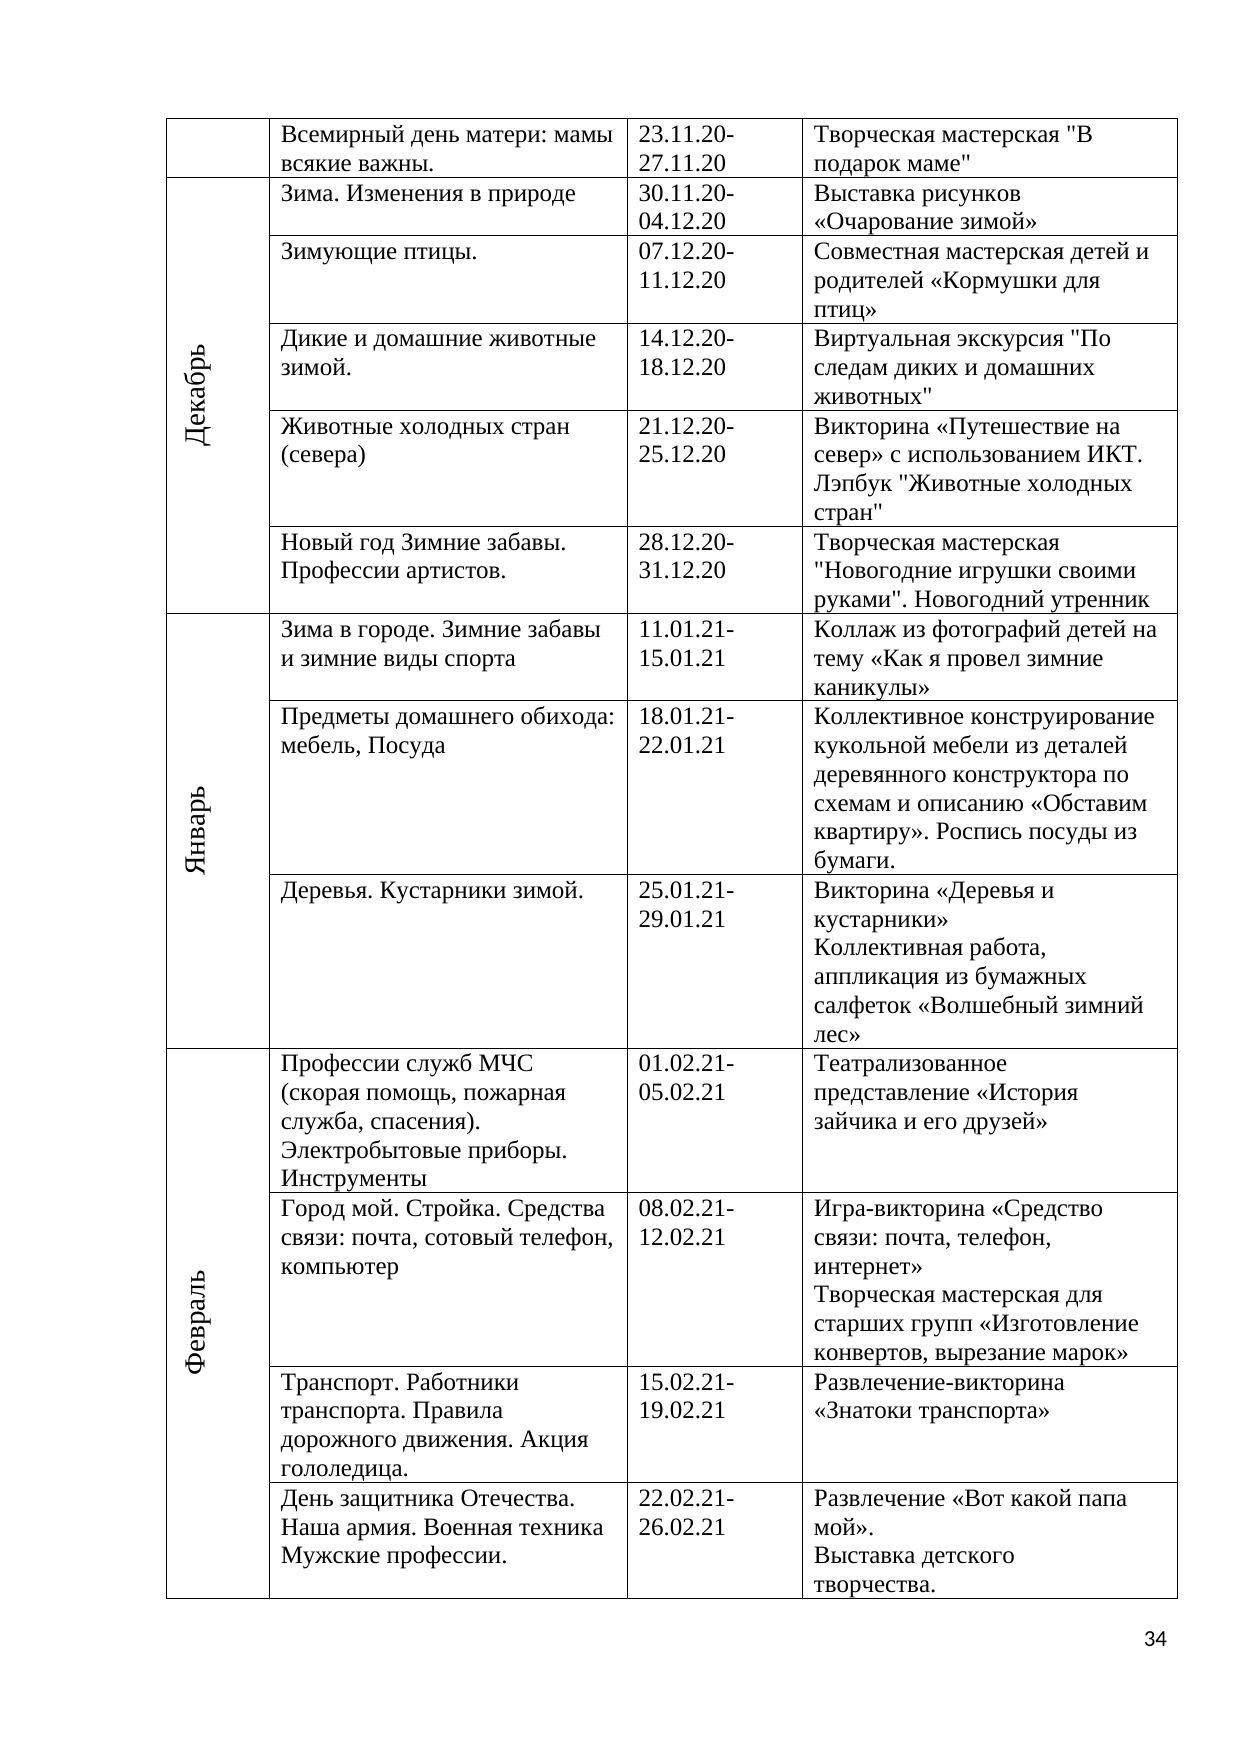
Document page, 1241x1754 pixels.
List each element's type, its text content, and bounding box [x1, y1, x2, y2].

table_cell Зима в городе. Зимние забавы и зимние виды спорта [270, 614, 627, 700]
table_cell 07.12.20-11.12.20 [628, 236, 802, 322]
table_cell Совместная мастерская детей и родителей «Кормушки для птиц» [803, 236, 1177, 322]
table_cell Игра-викторина «Средство связи: почта, телефон, интернет» Творческая мастерская для старших групп «Изготовление конвертов, вырезание марок» [803, 1193, 1177, 1366]
table_cell Выставка рисунков «Очарование зимой» [803, 178, 1177, 235]
table_cell 25.01.21-29.01.21 [628, 875, 802, 1047]
table_cell 30.11.20-04.12.20 [628, 178, 802, 235]
table_cell 21.12.20-25.12.20 [628, 411, 802, 526]
table_cell Викторина «Деревья и кустарники» Коллективная работа, аппликация из бумажных салфеток «Волшебный зимний лес» [803, 875, 1177, 1047]
table_cell Новый год Зимние забавы. Профессии артистов. [270, 527, 627, 613]
table_cell Викторина «Путешествие на север» с использованием ИКТ. Лэпбук "Животные холодных стран" [803, 411, 1177, 526]
table_cell 28.12.20-31.12.20 [628, 527, 802, 613]
table_cell Январь [167, 614, 269, 1047]
table_cell Всемирный день матери: мамы всякие важны. [270, 119, 627, 177]
table_cell Развлечение-викторина «Знатоки транспорта» [803, 1367, 1177, 1482]
table_cell Творческая мастерская "Новогодние игрушки своими руками". Новогодний утренник [803, 527, 1177, 613]
table_cell Коллаж из фотографий детей на тему «Как я провел зимние каникулы» [803, 614, 1177, 700]
table_cell Животные холодных стран (севера) [270, 411, 627, 526]
table_cell Деревья. Кустарники зимой. [270, 875, 627, 1047]
table_cell Дикие и домашние животные зимой. [270, 324, 627, 410]
table_cell Предметы домашнего обихода: мебель, Посуда [270, 701, 627, 874]
table_cell 11.01.21-15.01.21 [628, 614, 802, 700]
table_cell Театрализованное представление «История зайчика и его друзей» [803, 1049, 1177, 1192]
table_cell Транспорт. Работники транспорта. Правила дорожного движения. Акция гололедица. [270, 1367, 627, 1482]
table_cell 01.02.21-05.02.21 [628, 1049, 802, 1192]
table_cell Зима. Изменения в природе [270, 178, 627, 235]
table_cell Виртуальная экскурсия "По следам диких и домашних животных" [803, 324, 1177, 410]
table_cell 18.01.21-22.01.21 [628, 701, 802, 874]
table_cell Профессии служб МЧС (скорая помощь, пожарная служба, спасения). Электробытовые приборы. Инструменты [270, 1049, 627, 1192]
table_cell День защитника Отечества. Наша армия. Военная техника Мужские профессии. [270, 1483, 627, 1598]
table_cell Декабрь [167, 178, 269, 613]
table_cell 23.11.20-27.11.20 [628, 119, 802, 177]
table_cell 22.02.21-26.02.21 [628, 1483, 802, 1598]
table_cell Зимующие птицы. [270, 236, 627, 322]
table_cell Развлечение «Вот какой папа мой». Выставка детского творчества. [803, 1483, 1177, 1598]
table_cell Творческая мастерская "В подарок маме" [803, 119, 1177, 177]
table_cell Февраль [167, 1049, 269, 1598]
table_cell Город мой. Стройка. Средства связи: почта, сотовый телефон, компьютер [270, 1193, 627, 1366]
table_cell Коллективное конструирование кукольной мебели из деталей деревянного конструктора по схемам и описанию «Обставим квартиру». Роспись посуды из бумаги. [803, 701, 1177, 874]
table_cell 15.02.21-19.02.21 [628, 1367, 802, 1482]
table_cell 14.12.20-18.12.20 [628, 324, 802, 410]
table_cell 08.02.21-12.02.21 [628, 1193, 802, 1366]
